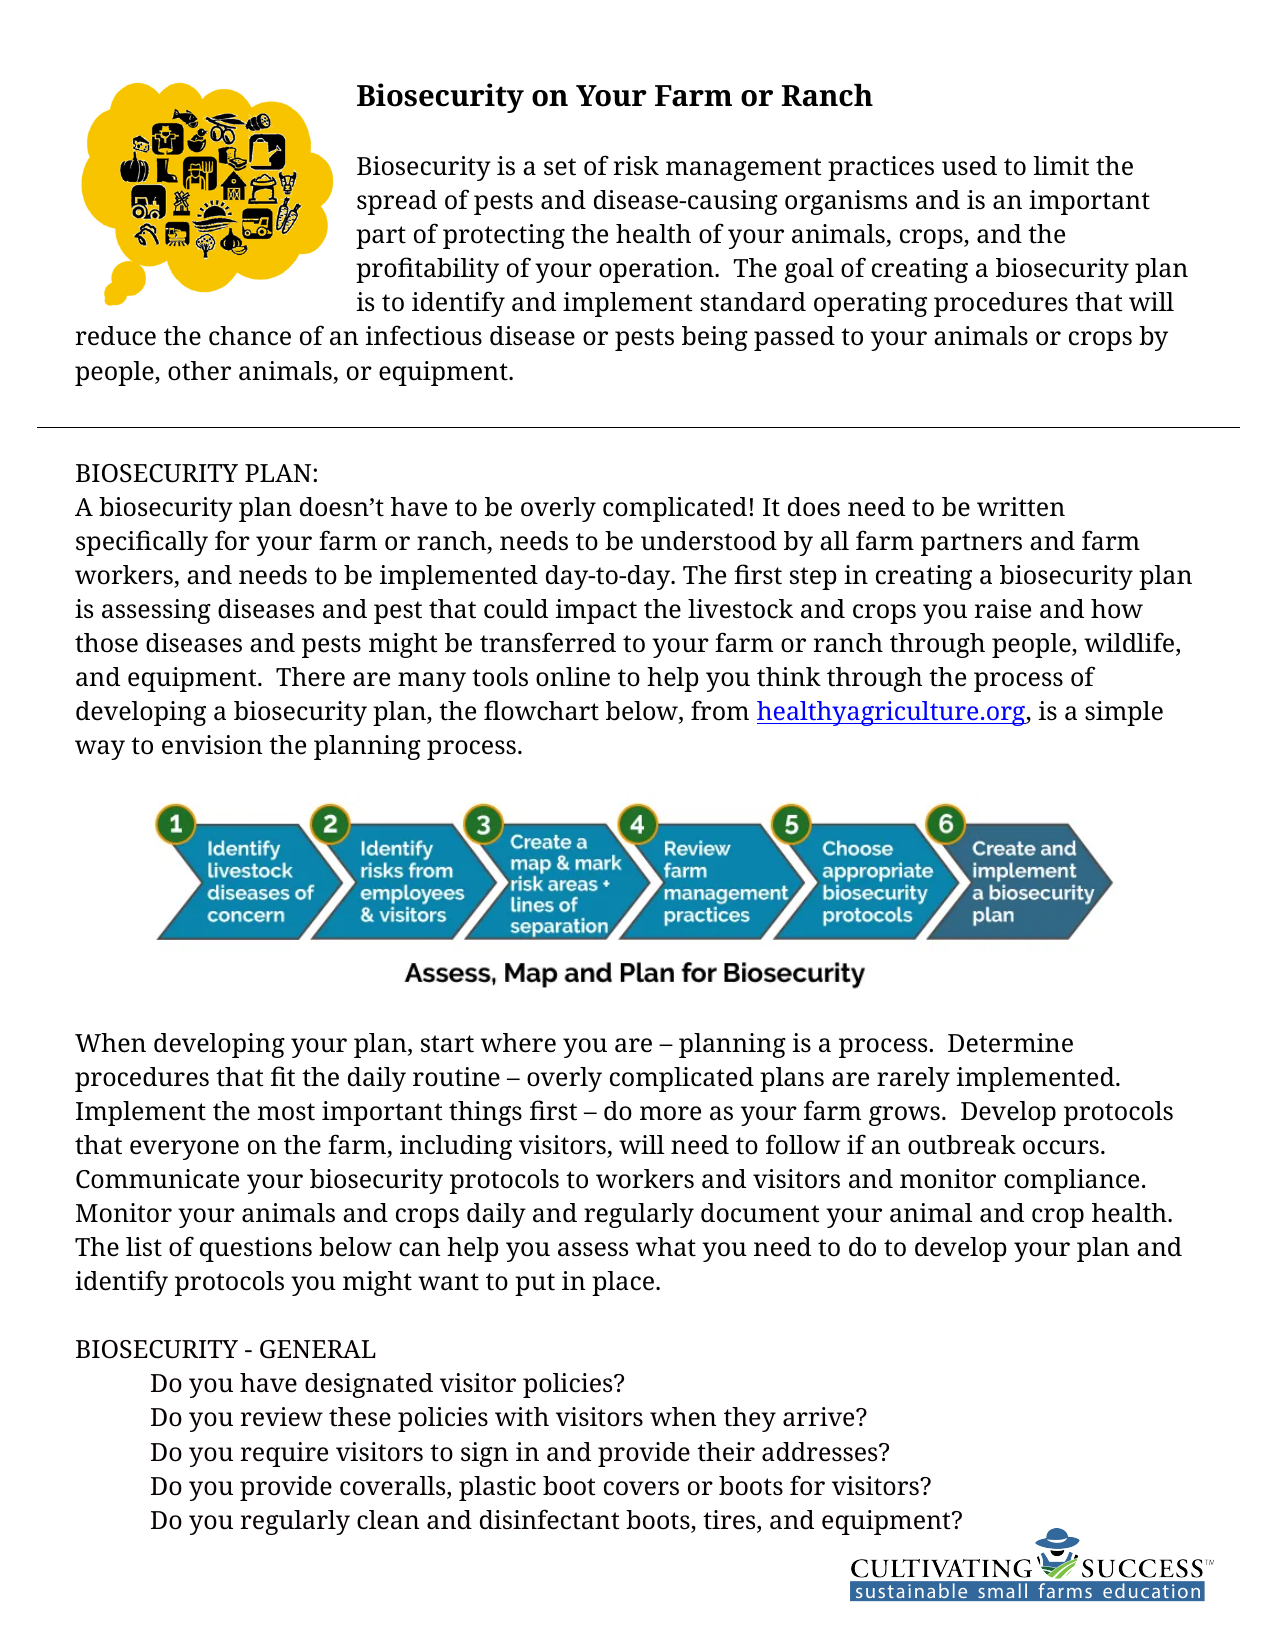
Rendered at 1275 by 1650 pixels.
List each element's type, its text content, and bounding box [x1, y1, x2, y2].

picture [150, 794, 1125, 993]
list Do you have designated visitor policies? [112, 1366, 1200, 1400]
text Biosecurity on Your Farm or Ranch [339, 75, 1200, 115]
list Do you provide coveralls, plastic boot covers or boots for visitors? [112, 1468, 1200, 1502]
text BIOSECURITY - GENERAL [75, 1332, 1200, 1366]
picture [76, 75, 339, 305]
picture [850, 1499, 1214, 1603]
text BIOSECURITY PLAN: [75, 455, 1200, 489]
list Do you review these policies with visitors when they arrive? [112, 1400, 1200, 1434]
list Do you require visitors to sign in and provide their addresses? [112, 1434, 1200, 1468]
text A biosecurity plan doesn’t have to be overly complicated! It does need to be written specifically for your farm or ranch, needs to be understood by all farm partners and farm workers, and needs to be implemented day-to-day. The first step in creating a biosecurity plan is assessing diseases and pest that could impact the livestock and crops you raise and how those diseases and pests might be transferred to your farm or ranch through people, wildlife, and equipment. There are many tools online to help you think through the process of developing a biosecurity plan, the flowchart below, from healthyagriculture.org, is a simple way to envision the planning process. [75, 489, 1200, 762]
list Do you regularly clean and disinfectant boots, tires, and equipment? [112, 1502, 1200, 1536]
text When developing your plan, start where you are – planning is a process. Determine procedures that fit the daily routine – overly complicated plans are rarely implemented. Implement the most important things first – do more as your farm grows. Develop protocols that everyone on the farm, including visitors, will need to follow if an outbreak occurs. Communicate your biosecurity protocols to workers and visitors and monitor compliance. Monitor your animals and crops daily and regularly document your animal and crop health. The list of questions below can help you assess what you need to do to develop your plan and identify protocols you might want to put in place. [75, 1025, 1200, 1298]
text Biosecurity is a set of risk management practices used to limit the spread of pests and disease-causing organisms and is an important part of protecting the health of your animals, crops, and the profitability of your operation. The goal of creating a biosecurity plan is to identify and implement standard operating procedures that will reduce the chance of an infectious disease or pests being passed to your animals or crops by people, other animals, or equipment. [75, 149, 1200, 387]
